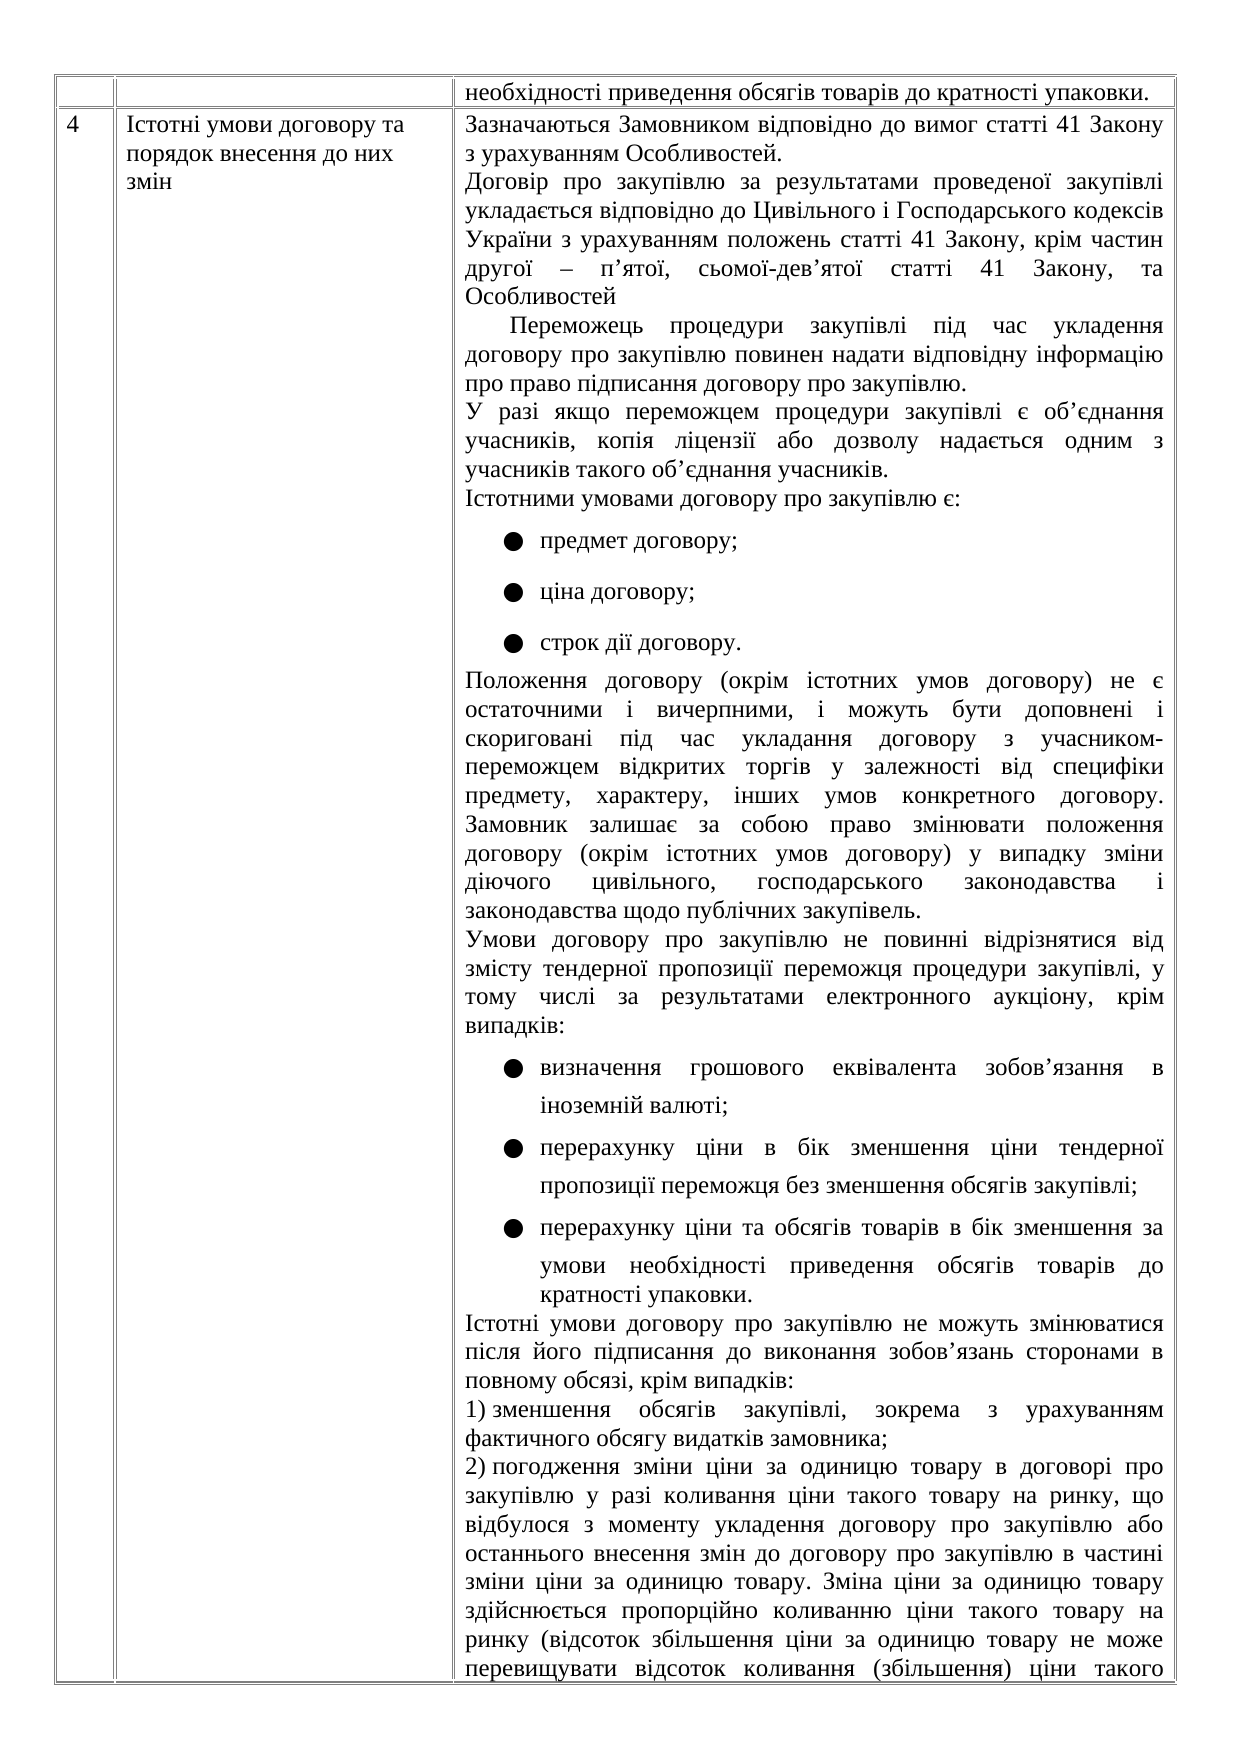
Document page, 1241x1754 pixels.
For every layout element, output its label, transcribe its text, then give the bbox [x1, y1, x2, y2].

table_cell 3 [55, 75, 115, 106]
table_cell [454, 106, 1176, 1681]
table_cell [115, 106, 454, 1681]
table_cell 4 [57, 106, 115, 1681]
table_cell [115, 75, 454, 106]
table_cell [454, 75, 1176, 106]
